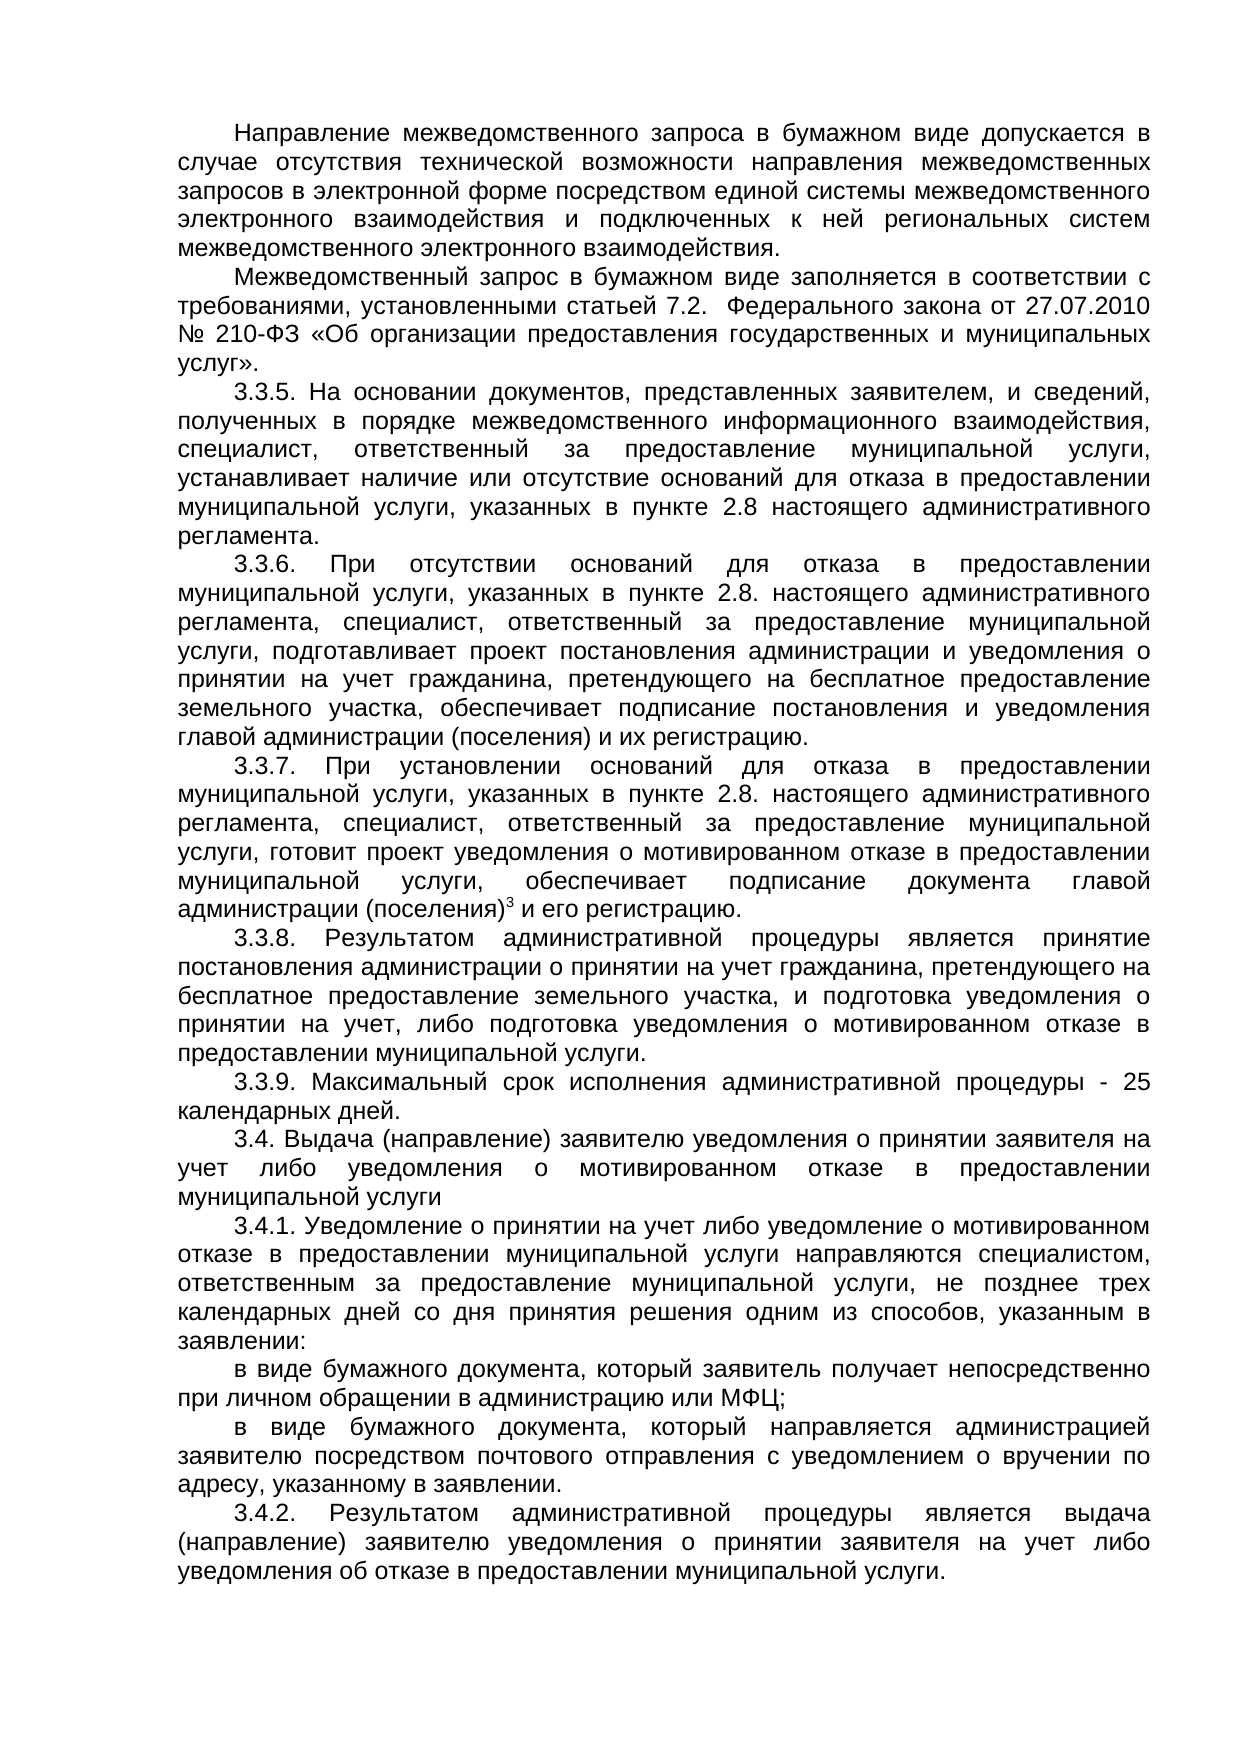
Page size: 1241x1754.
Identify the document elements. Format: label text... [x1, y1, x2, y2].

text 3.4.1. Уведомление о принятии на учет либо уведомление о мотивированном отказе в предоставлении муниципальной услуги направляются специалистом, ответственным за предоставление муниципальной услуги, не позднее трех календарных дней со дня принятия решения одним из способов, указанным в заявлении: [177, 1211, 1152, 1354]
text 3.3.9. Максимальный срок исполнения административной процедуры - 25 календарных дней. [177, 1067, 1152, 1124]
text 3.4. Выдача (направление) заявителю уведомления о принятии заявителя на учет либо уведомления о мотивированном отказе в предоставлении муниципальной услуги [177, 1124, 1152, 1211]
text 3.4.2. Результатом административной процедуры является выдача (направление) заявителю уведомления о принятии заявителя на учет либо уведомления об отказе в предоставлении муниципальной услуги. [177, 1498, 1152, 1584]
text 3.3.7. При установлении оснований для отказа в предоставлении муниципальной услуги, указанных в пункте 2.8. настоящего административного регламента, специалист, ответственный за предоставление муниципальной услуги, готовит проект уведомления о мотивированном отказе в предоставлении муниципальной услуги, обеспечивает подписание документа главой администрации (поселения)3 и его регистрацию. [177, 751, 1152, 923]
text в виде бумажного документа, который направляется администрацией заявителю посредством почтового отправления с уведомлением о вручении по адресу, указанному в заявлении. [177, 1412, 1152, 1498]
text в виде бумажного документа, который заявитель получает непосредственно при личном обращении в администрацию или МФЦ; [177, 1354, 1152, 1412]
text Направление межведомственного запроса в бумажном виде допускается в случае отсутствия технической возможности направления межведомственных запросов в электронной форме посредством единой системы межведомственного электронного взаимодействия и подключенных к ней региональных систем межведомственного электронного взаимодействия. [177, 118, 1152, 262]
text 3.3.6. При отсутствии оснований для отказа в предоставлении муниципальной услуги, указанных в пункте 2.8. настоящего административного регламента, специалист, ответственный за предоставление муниципальной услуги, подготавливает проект постановления администрации и уведомления о принятии на учет гражданина, претендующего на бесплатное предоставление земельного участка, обеспечивает подписание постановления и уведомления главой администрации (поселения) и их регистрацию. [177, 549, 1152, 751]
text 3.3.5. На основании документов, представленных заявителем, и сведений, полученных в порядке межведомственного информационного взаимодействия, специалист, ответственный за предоставление муниципальной услуги, устанавливает наличие или отсутствие оснований для отказа в предоставлении муниципальной услуги, указанных в пункте 2.8 настоящего административного регламента. [177, 377, 1152, 549]
text 3.3.8. Результатом административной процедуры является принятие постановления администрации о принятии на учет гражданина, претендующего на бесплатное предоставление земельного участка, и подготовка уведомления о принятии на учет, либо подготовка уведомления о мотивированном отказе в предоставлении муниципальной услуги. [177, 923, 1152, 1067]
text Межведомственный запрос в бумажном виде заполняется в соответствии с требованиями, установленными статьей 7.2. Федерального закона от 27.07.2010 № 210-ФЗ «Об организации предоставления государственных и муниципальных услуг». [177, 262, 1152, 377]
